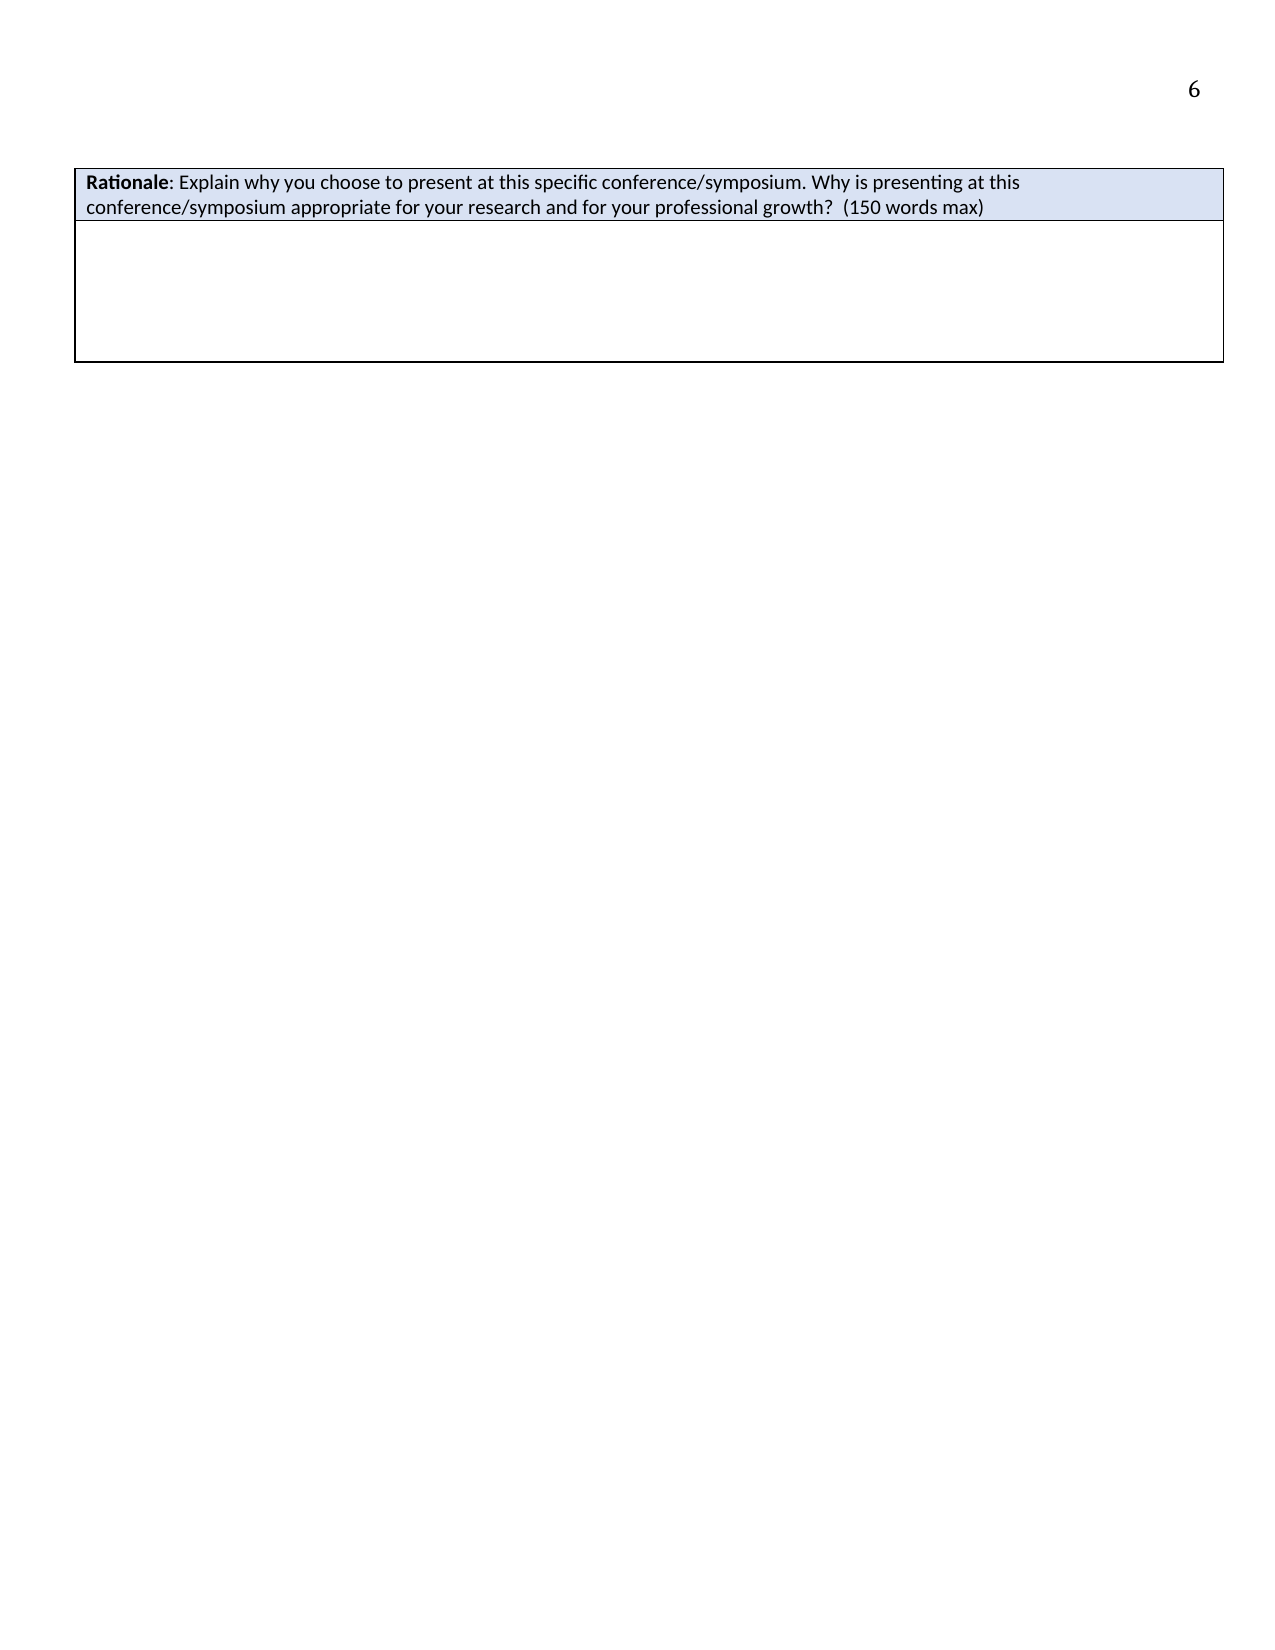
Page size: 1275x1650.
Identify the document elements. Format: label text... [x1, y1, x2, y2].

table_header Rationale: Explain why you choose to present at this specific conference/symposium. Why is presenting at this conference/symposium appropriate for your research and for your professional growth? (150 words max) [76, 169, 1223, 220]
table_cell [76, 221, 1223, 361]
